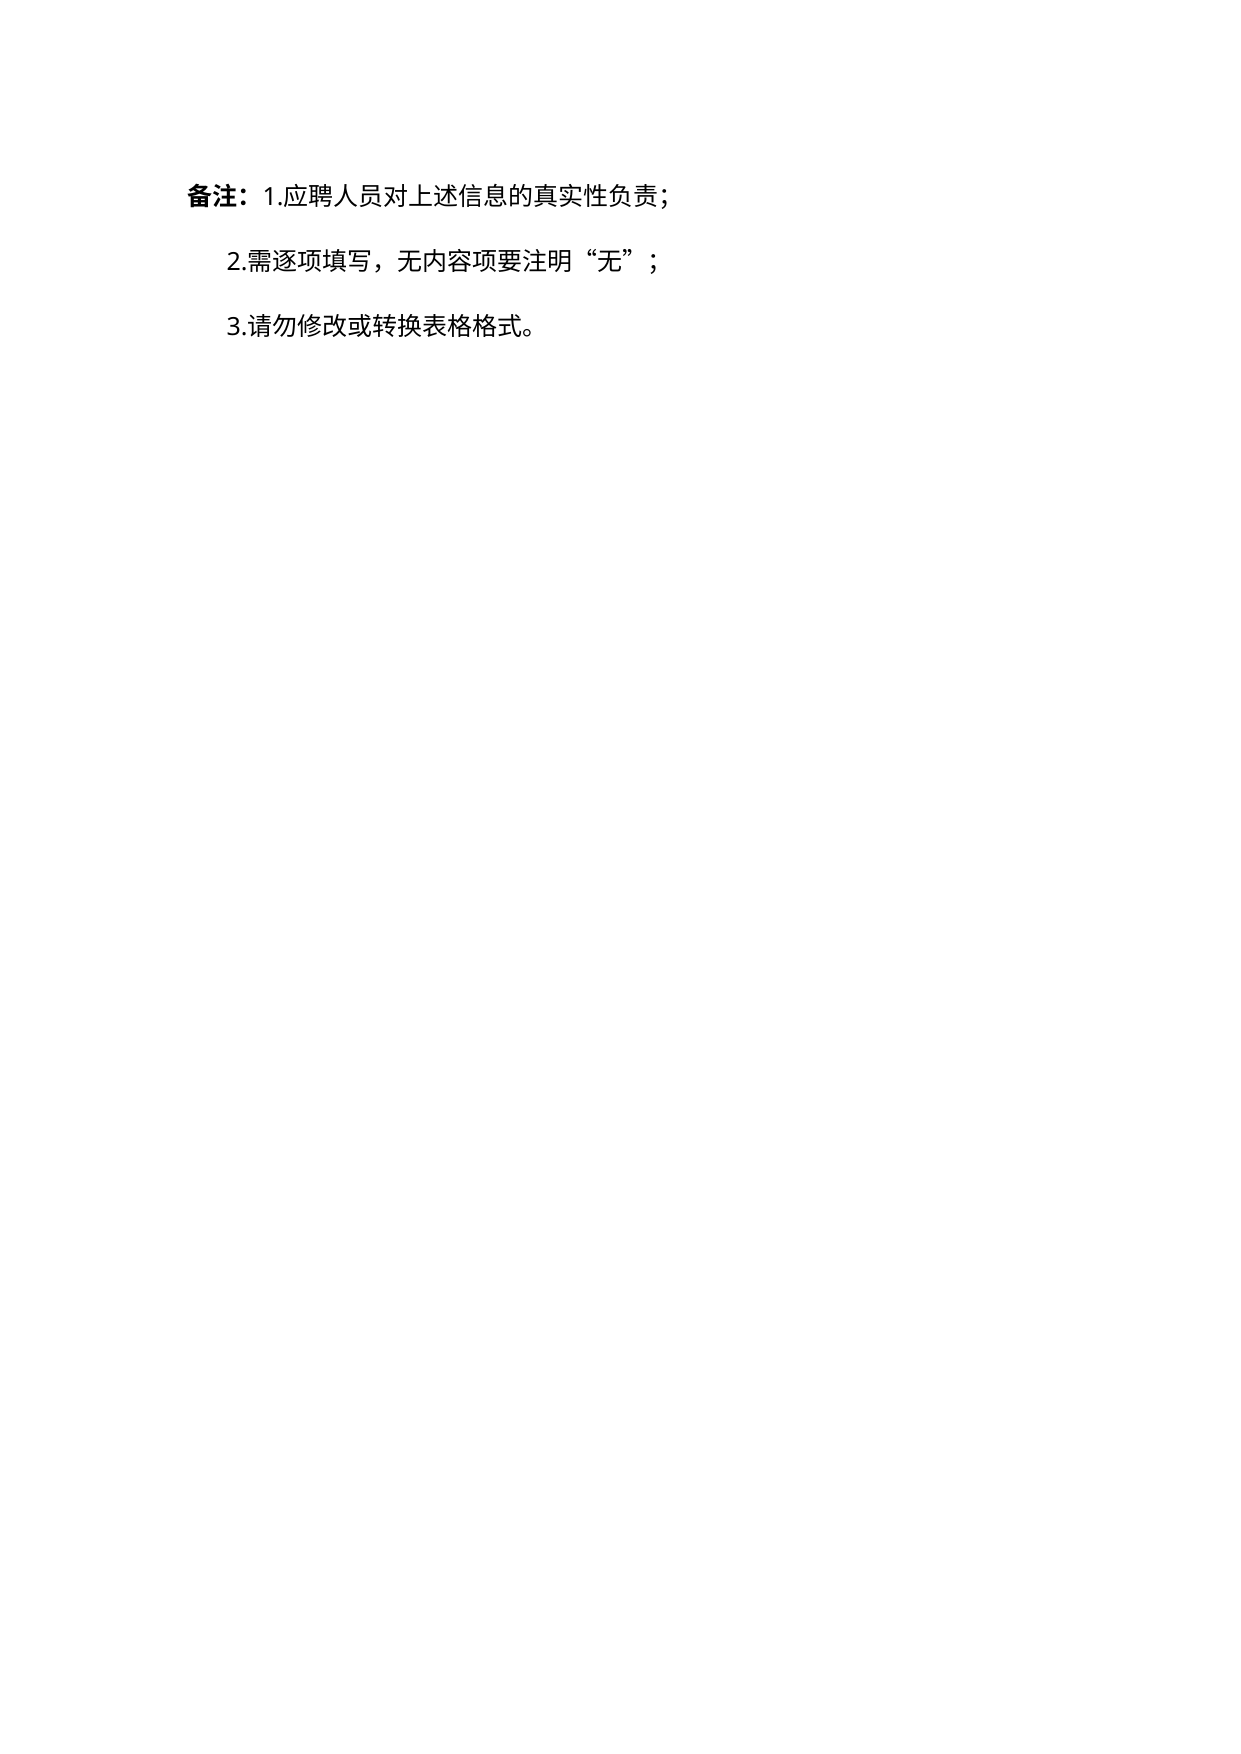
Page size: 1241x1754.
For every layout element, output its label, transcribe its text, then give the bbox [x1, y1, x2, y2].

text 2.需逐项填写，无内容项要注明“无”； [187, 227, 1053, 292]
text 备注：1.应聘人员对上述信息的真实性负责； [187, 162, 1053, 227]
text 3.请勿修改或转换表格格式。 [187, 292, 1053, 357]
